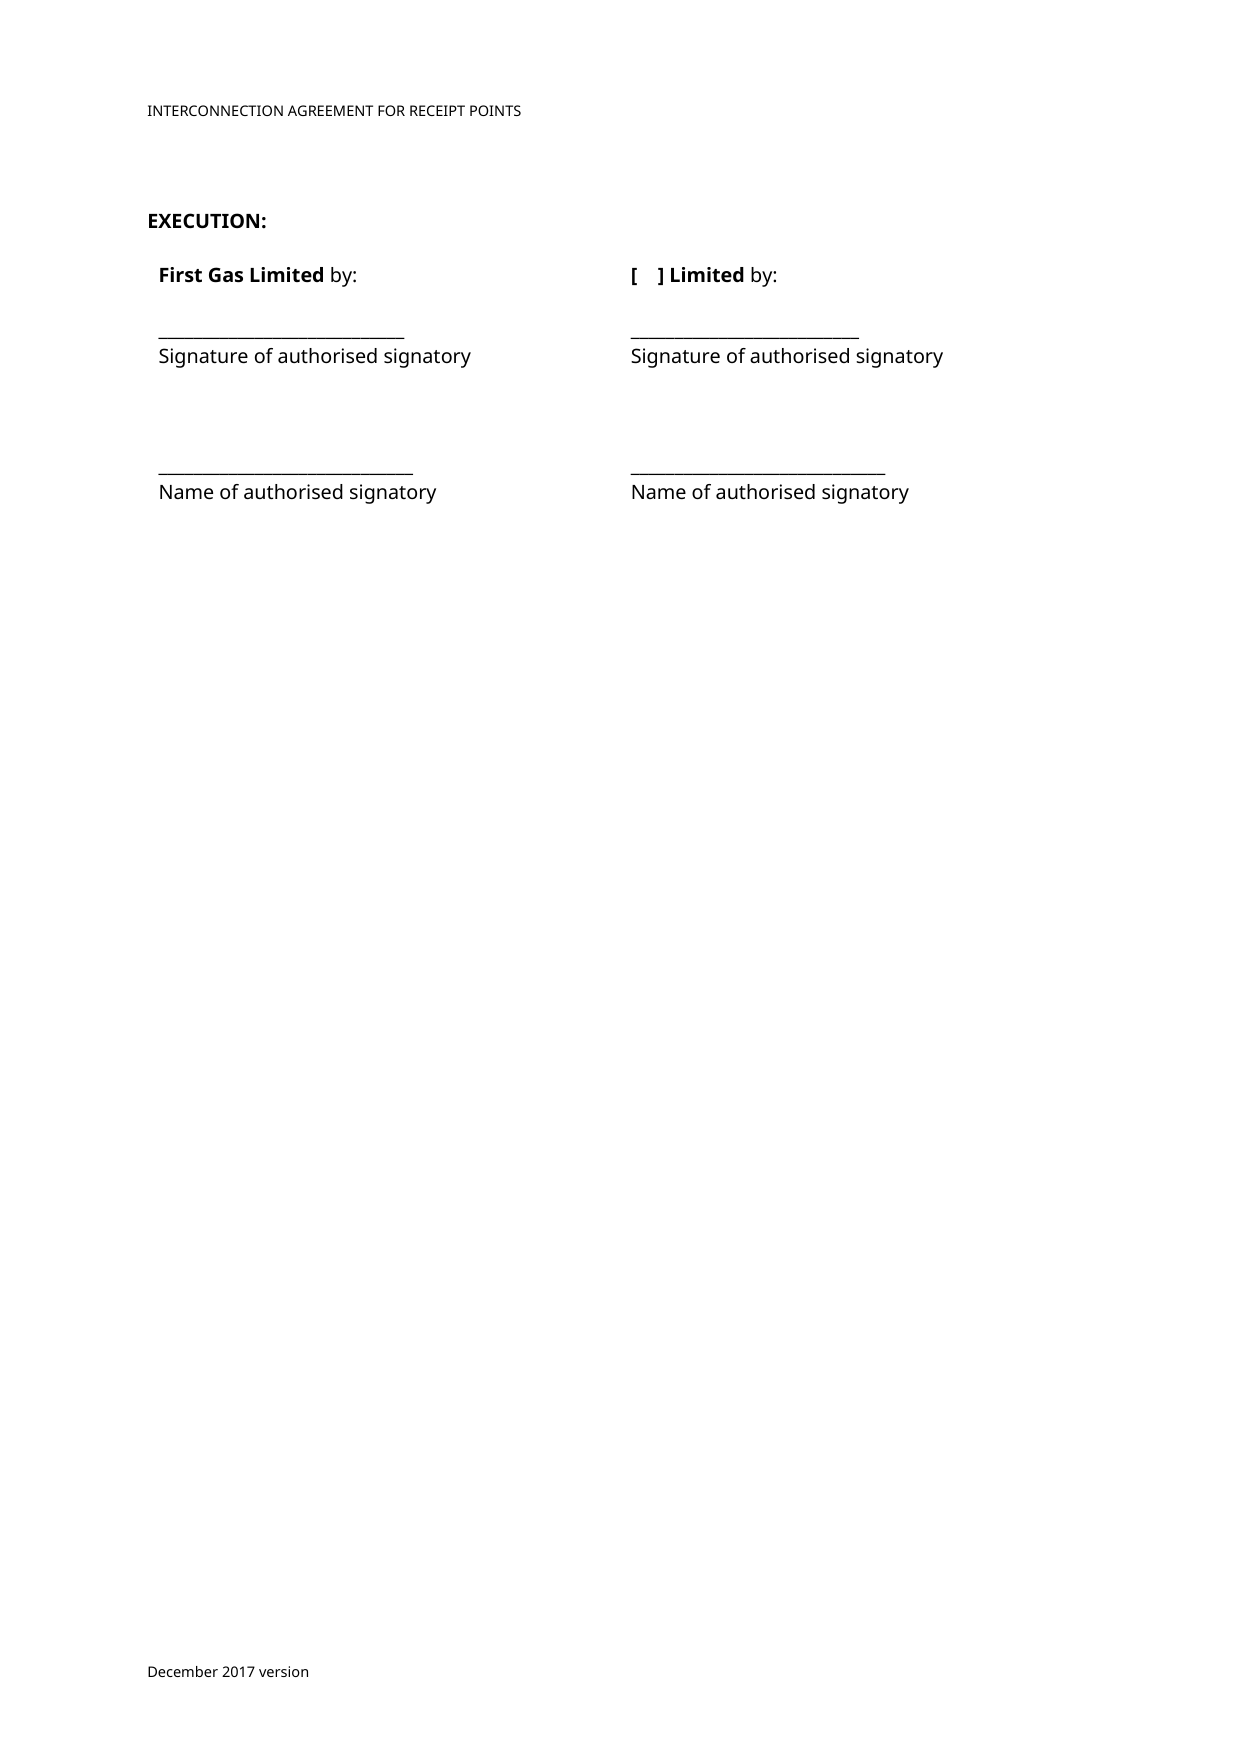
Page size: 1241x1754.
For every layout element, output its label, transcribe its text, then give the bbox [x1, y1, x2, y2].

table_header [ ] Limited by: [619, 261, 1055, 315]
table_cell ____________________________ Signature of authorised signatory _____________________________ Name of authorised signatory [147, 315, 619, 749]
text EXECUTION: [147, 207, 1063, 234]
table_header First Gas Limited by: [147, 261, 619, 315]
table_cell __________________________ Signature of authorised signatory _____________________________ Name of authorised signatory [619, 315, 1055, 749]
